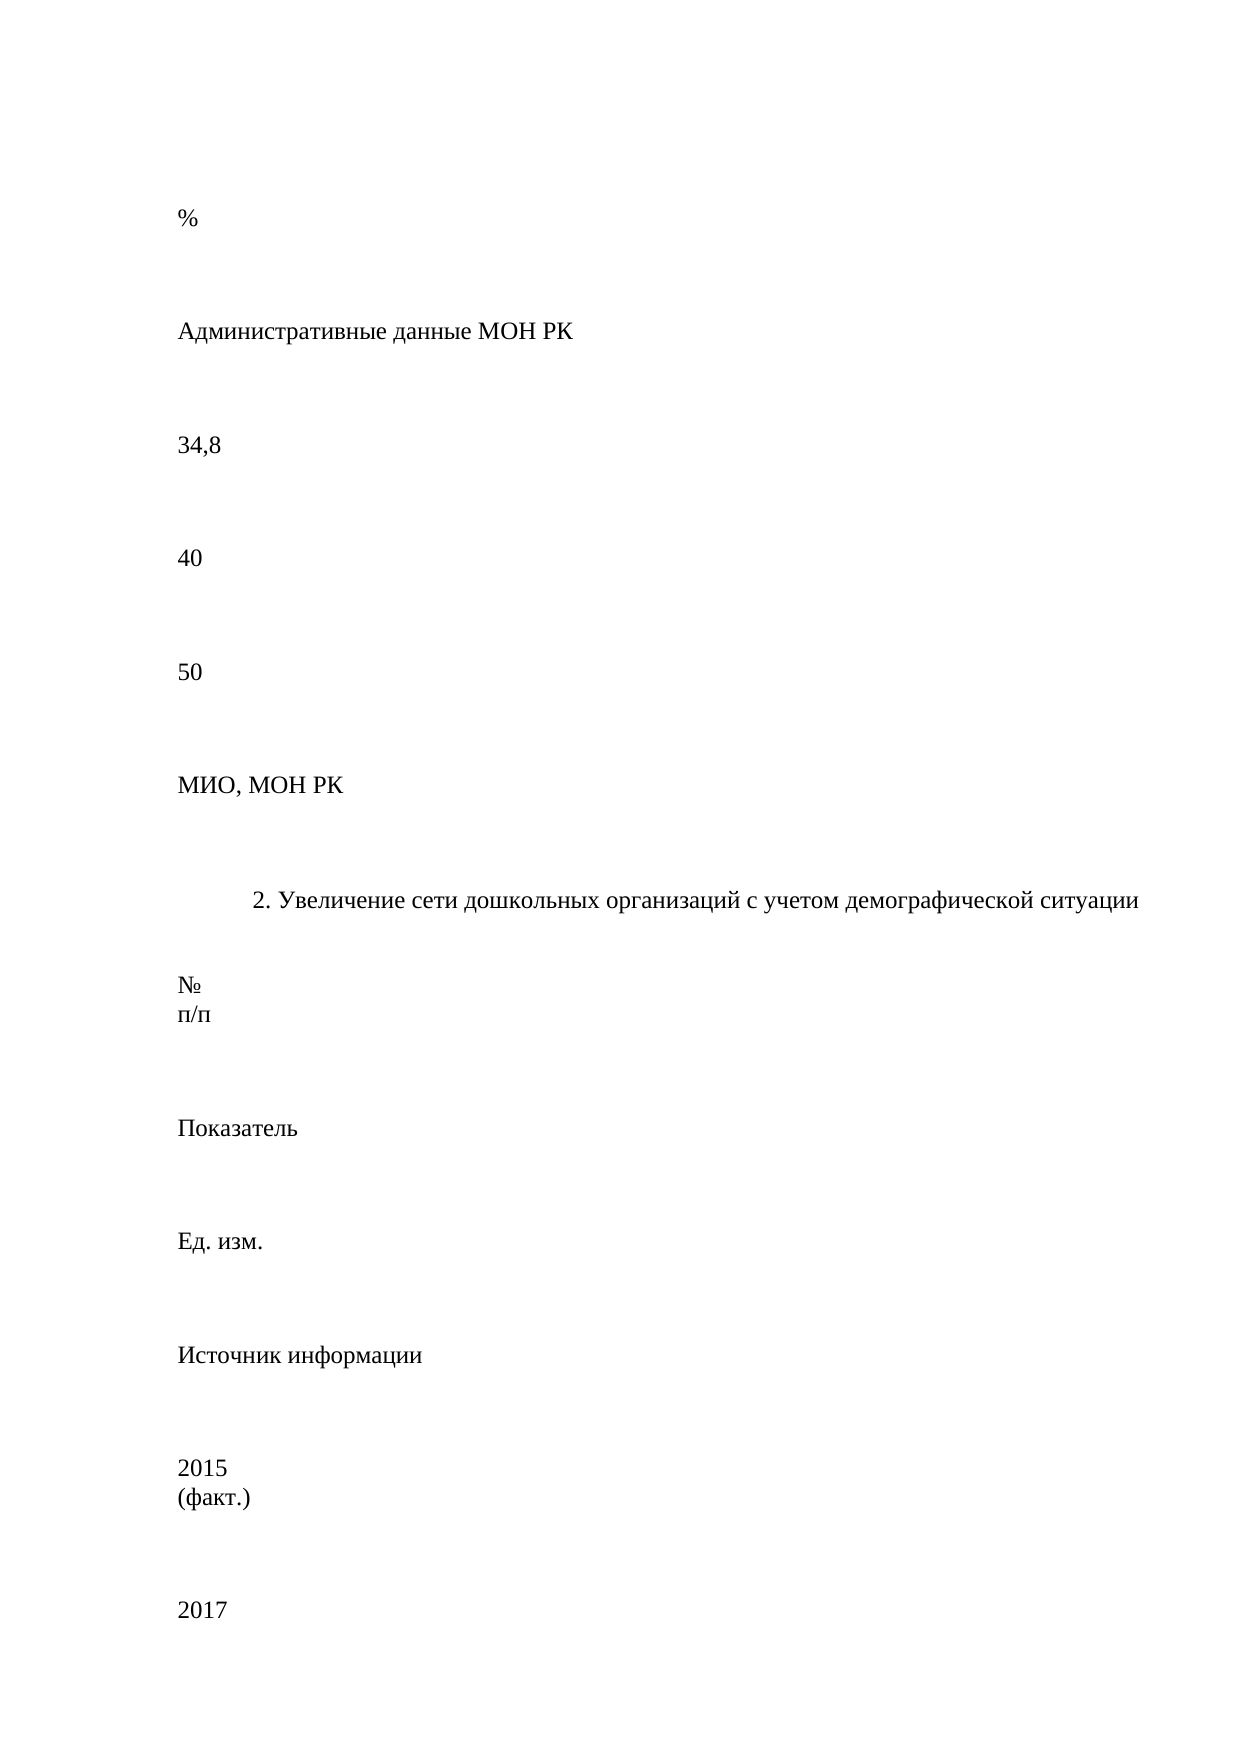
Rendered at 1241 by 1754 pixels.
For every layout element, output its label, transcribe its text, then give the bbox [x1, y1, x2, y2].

text (факт.) [177, 1482, 1152, 1511]
text Административные данные МОН РК [177, 316, 1152, 345]
text № [177, 970, 1152, 999]
text 2. Увеличение сети дошкольных организаций с учетом демографической ситуации [177, 885, 1152, 914]
text 2015 [177, 1453, 1152, 1482]
text МИО, МОН РК [177, 771, 1152, 799]
text 34,8 [177, 430, 1152, 459]
text % [177, 203, 1152, 232]
text 2017 [177, 1596, 1152, 1624]
text Ед. изм. [177, 1226, 1152, 1255]
text Показатель [177, 1113, 1152, 1141]
text 40 [177, 543, 1152, 572]
text Источник информации [177, 1340, 1152, 1368]
text п/п [177, 999, 1152, 1028]
text 50 [177, 657, 1152, 686]
